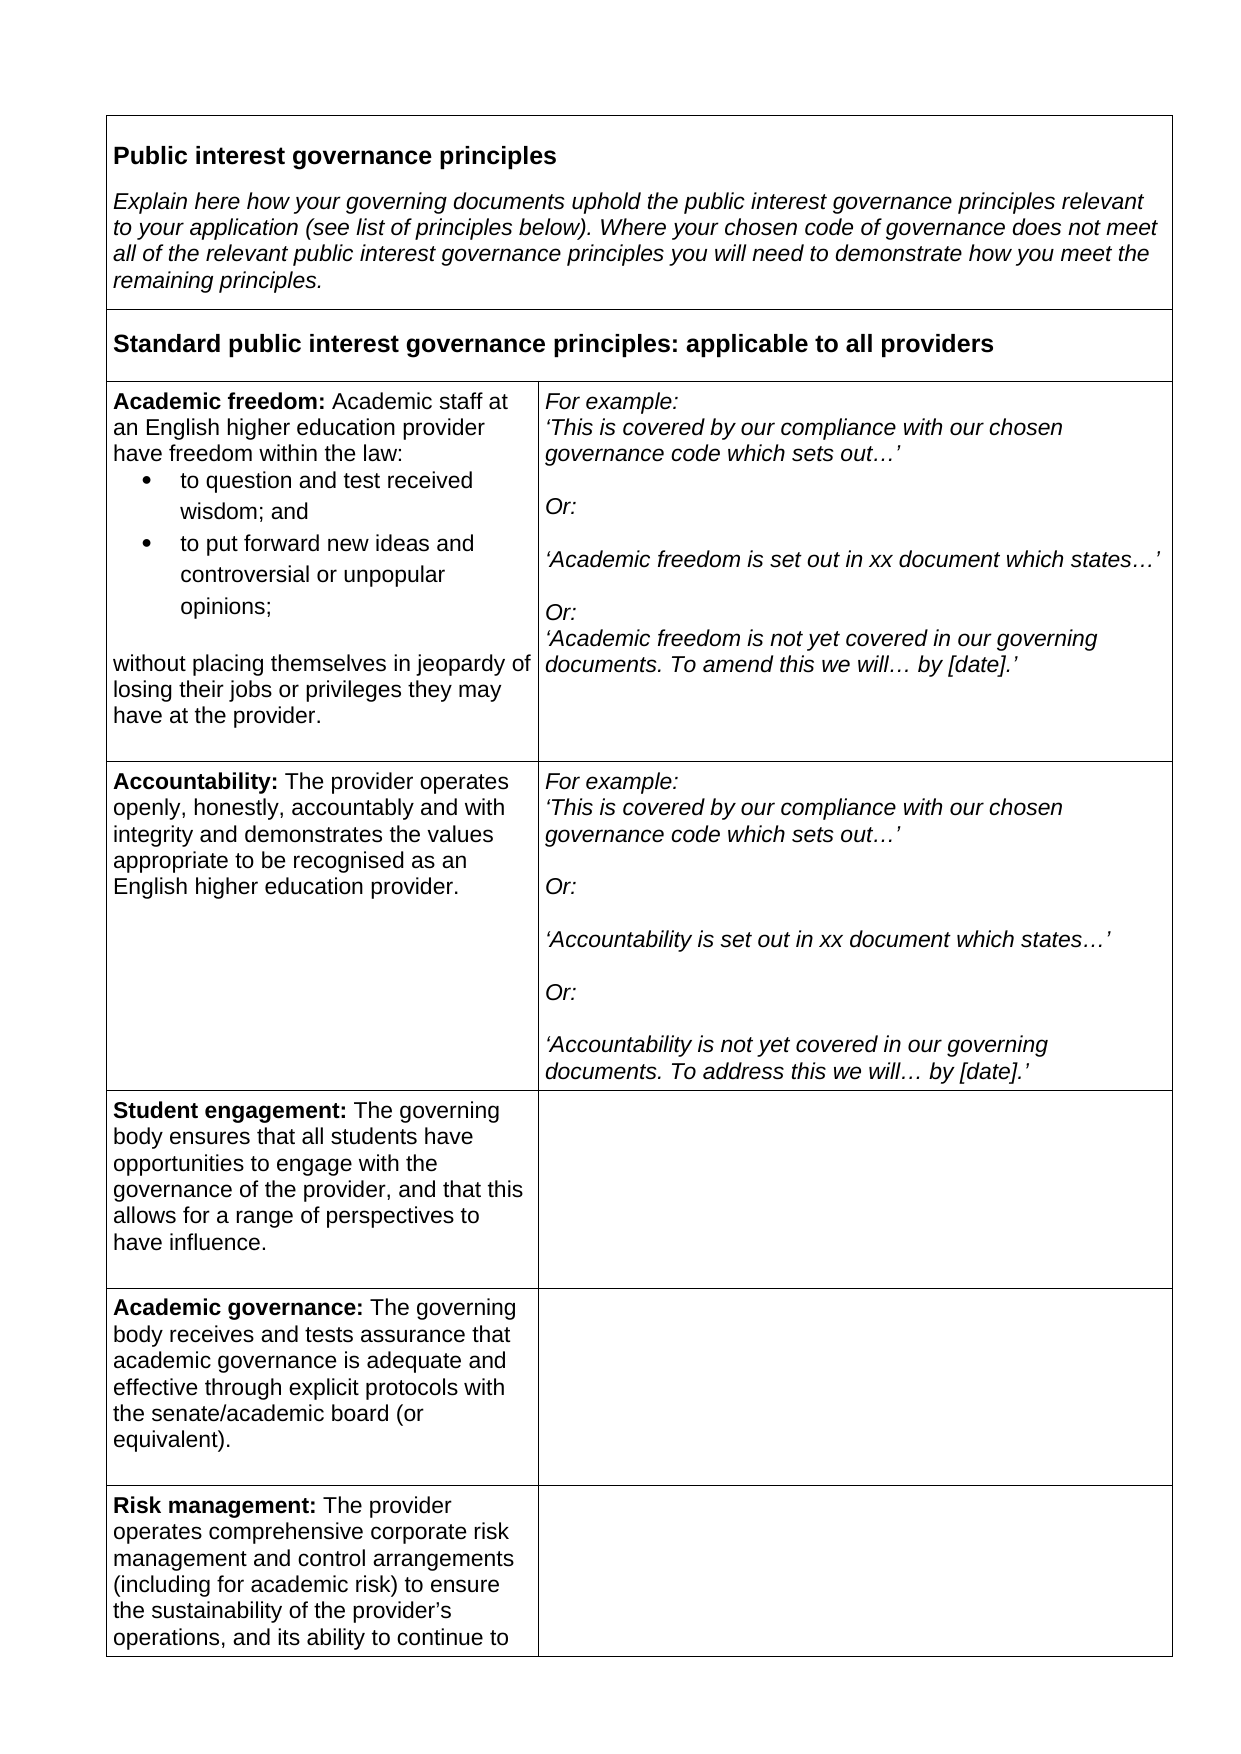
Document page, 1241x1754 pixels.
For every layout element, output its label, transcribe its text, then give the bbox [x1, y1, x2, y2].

table_cell Academic freedom: Academic staff at an English higher education provider have freedom within the law: to question and test received wisdom; and to put forward new ideas and controversial or unpopular opinions; without placing themselves in jeopardy of losing their jobs or privileges they may have at the provider. [107, 382, 538, 761]
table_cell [107, 1486, 538, 1656]
table_cell For example: ‘This is covered by our compliance with our chosen governance code which sets out…’ Or: ‘Accountability is set out in xx document which states…’ Or: ‘Accountability is not yet covered in our governing documents. To address this we will… by [date].’ [539, 762, 1172, 1090]
table_cell For example: ‘This is covered by our compliance with our chosen governance code which sets out…’ Or: ‘Academic freedom is set out in xx document which states…’ Or: ‘Academic freedom is not yet covered in our governing documents. To amend this we will… by [date].’ [539, 382, 1172, 761]
table_cell Academic governance: The governing body receives and tests assurance that academic governance is adequate and effective through explicit protocols with the senate/academic board (or equivalent). [107, 1289, 538, 1485]
table_cell Student engagement: The governing body ensures that all students have opportunities to engage with the governance of the provider, and that this allows for a range of perspectives to have influence. [107, 1091, 538, 1287]
table_cell [539, 1486, 1172, 1656]
table_cell [539, 1289, 1172, 1485]
table_cell [539, 1091, 1172, 1287]
table_cell Accountability: The provider operates openly, honestly, accountably and with integrity and demonstrates the values appropriate to be recognised as an English higher education provider. [107, 762, 538, 1090]
table_header Public interest governance principles Explain here how your governing documents uphold the public interest governance principles relevant to your application (see list of principles below). Where your chosen code of governance does not meet all of the relevant public interest governance principles you will need to demonstrate how you meet the remaining principles. [107, 116, 1172, 309]
table_cell Standard public interest governance principles: applicable to all providers [107, 310, 1172, 381]
